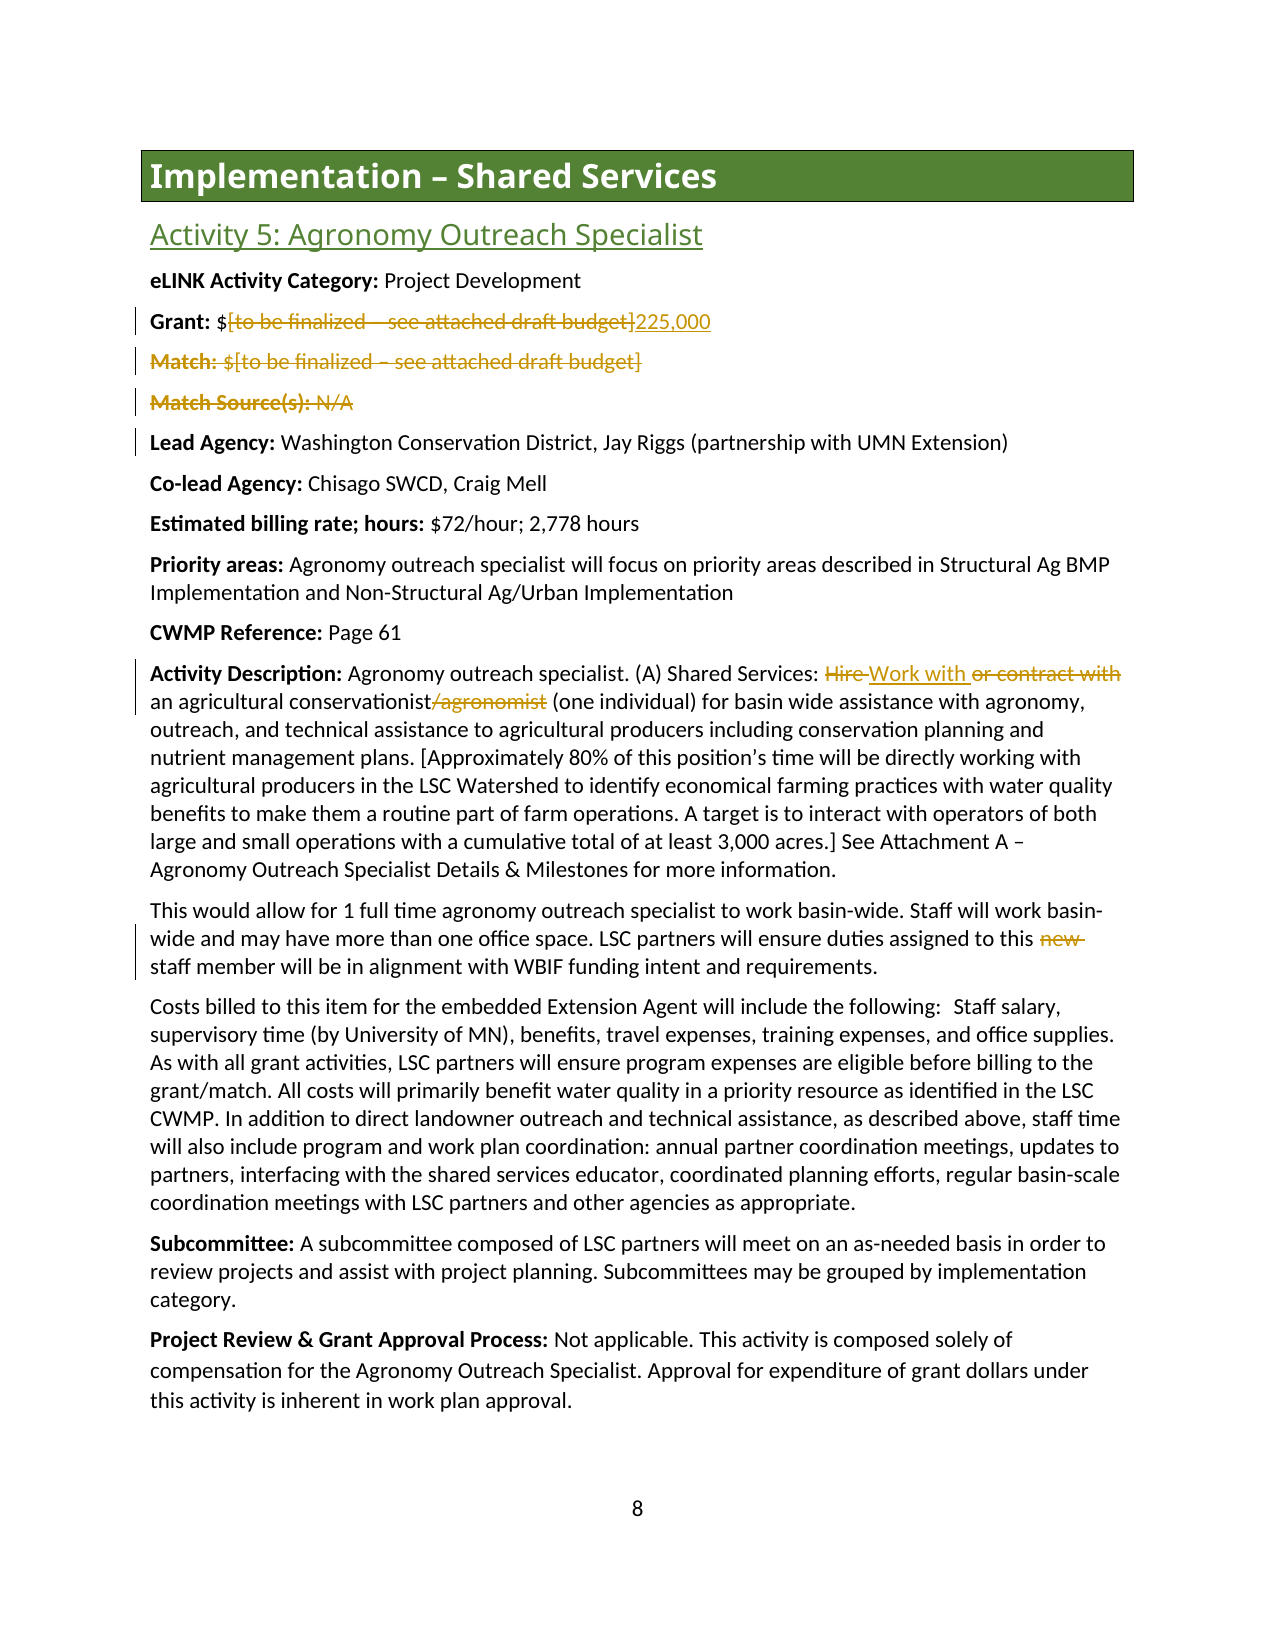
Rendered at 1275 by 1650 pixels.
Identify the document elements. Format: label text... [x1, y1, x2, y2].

text Lead Agency: Washington Conservation District, Jay Riggs (partnership with UMN Extension) [150, 428, 1125, 456]
subtitle Activity 5: Agronomy Outreach Specialist [150, 214, 1125, 254]
text Grant: $ [150, 307, 1125, 335]
text CWMP Reference: Page 61 [150, 618, 1125, 647]
text Priority areas: Agronomy outreach specialist will focus on priority areas described in Structural Ag BMP Implementation and Non-Structural Ag/Urban Implementation [150, 550, 1125, 606]
text Estimated billing rate; hours: $72/hour; 2,778 hours [150, 509, 1125, 537]
text Project Review & Grant Approval Process: Not applicable. This activity is composed solely of compensation for the Agronomy Outreach Specialist. Approval for expenditure of grant dollars under this activity is inherent in work plan approval. [150, 1326, 1125, 1414]
text eLINK Activity Category: Project Development [150, 266, 1125, 294]
text Co-lead Agency: Chisago SWCD, Craig Mell [150, 469, 1125, 497]
text This would allow for 1 full time agronomy outreach specialist to work basin-wide. Staff will work basin-wide and may have more than one office space. LSC partners will ensure duties assigned to this staff member will be in alignment with WBIF funding intent and requirements. [150, 896, 1125, 980]
text Subcommittee: A subcommittee composed of LSC partners will meet on an as-needed basis in order to review projects and assist with project planning. Subcommittees may be grouped by implementation category. [150, 1229, 1125, 1313]
text Activity Description: Agronomy outreach specialist. (A) Shared Services: an agricultural conservationist (one individual) for basin wide assistance with agronomy, outreach, and technical assistance to agricultural producers including conservation planning and nutrient management plans. [Approximately 80% of this position’s time will be directly working with agricultural producers in the LSC Watershed to identify economical farming practices with water quality benefits to make them a routine part of farm operations. A target is to interact with operators of both large and small operations with a cumulative total of at least 3,000 acres.] See Attachment A – Agronomy Outreach Specialist Details & Milestones for more information. [150, 659, 1125, 883]
subtitle Implementation – Shared Services [142, 151, 1133, 201]
text Costs billed to this item for the embedded Extension Agent will include the following: Staff salary, supervisory time (by University of MN), benefits, travel expenses, training expenses, and office supplies. As with all grant activities, LSC partners will ensure program expenses are eligible before billing to the grant/match. All costs will primarily benefit water quality in a priority resource as identified in the LSC CWMP. In addition to direct landowner outreach and technical assistance, as described above, staff time will also include program and work plan coordination: annual partner coordination meetings, updates to partners, interfacing with the shared services educator, coordinated planning efforts, regular basin-scale coordination meetings with LSC partners and other agencies as appropriate. [150, 992, 1125, 1216]
